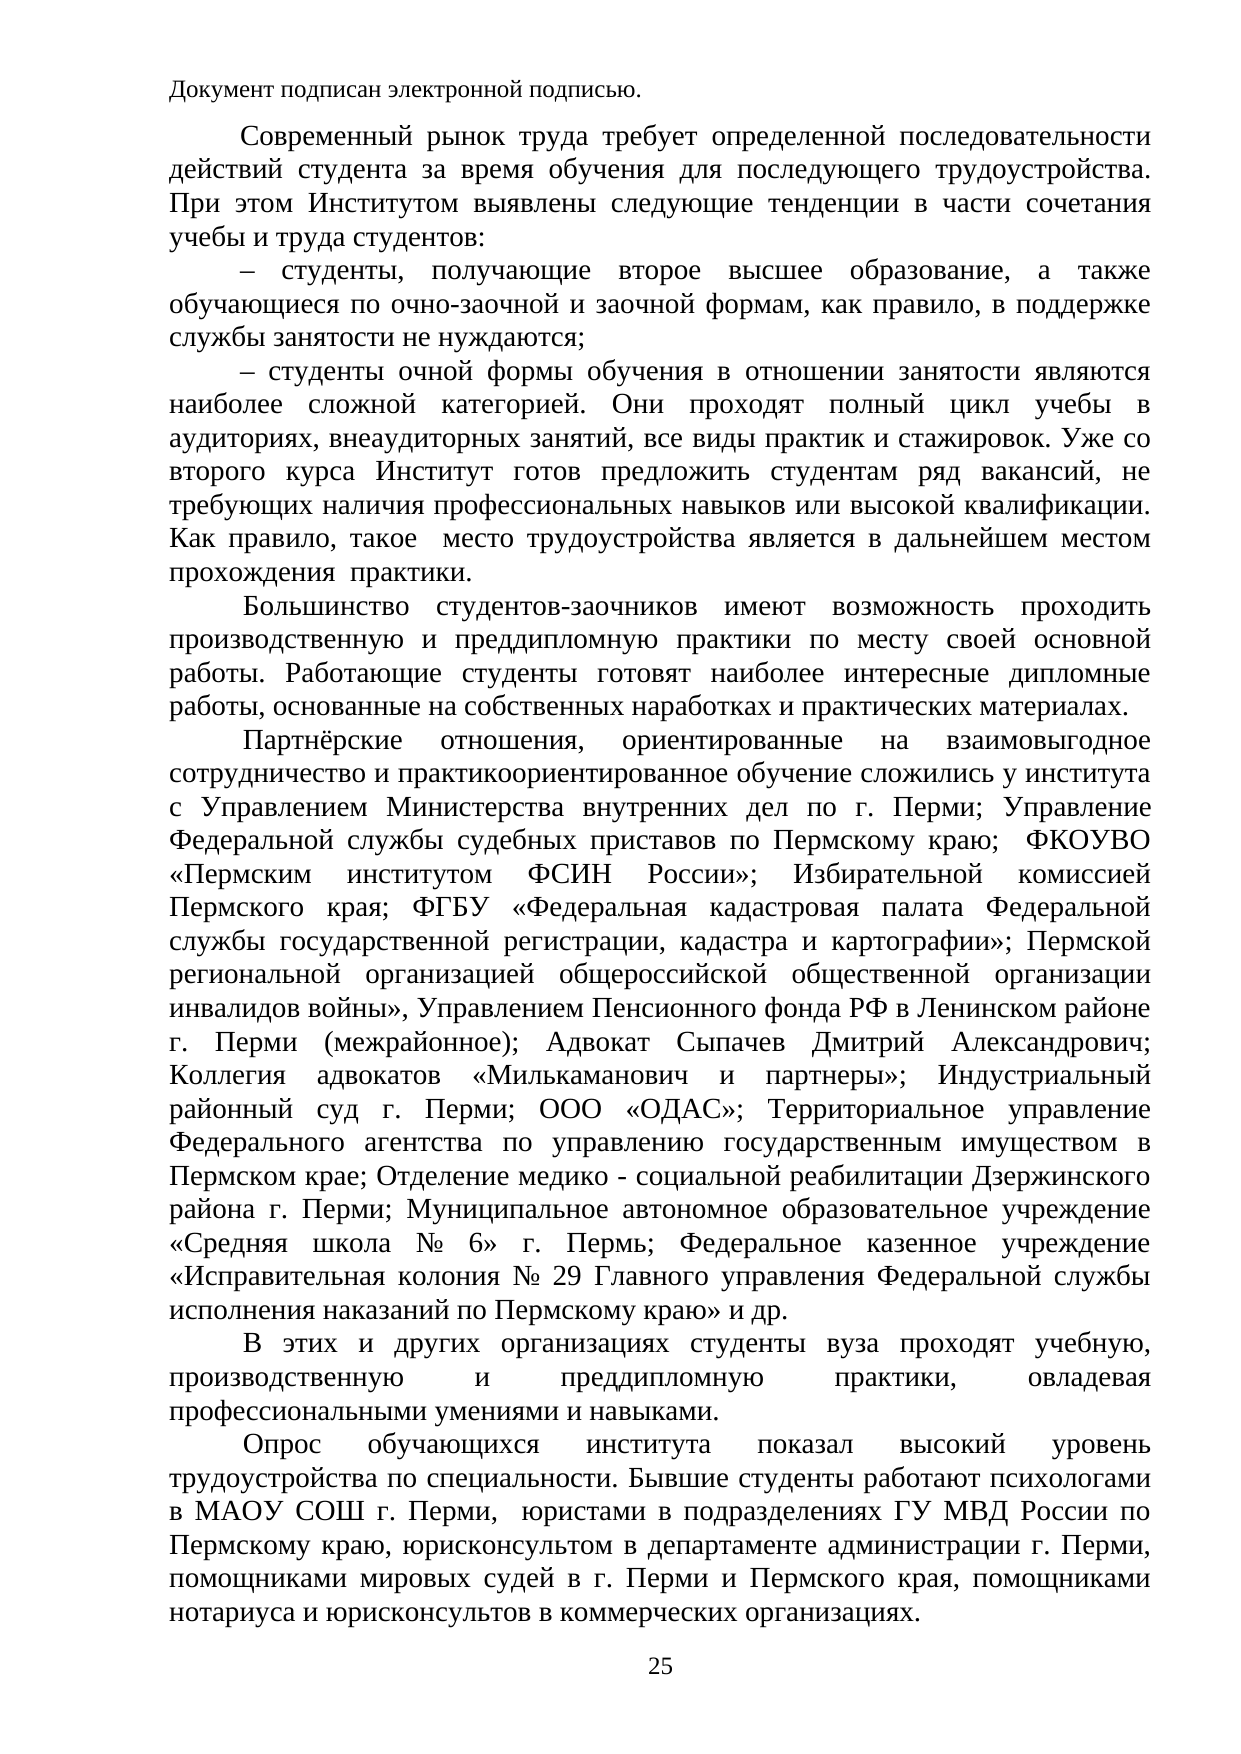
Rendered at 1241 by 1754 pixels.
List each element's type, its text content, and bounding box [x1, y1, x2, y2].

text Большинство студентов-заочников имеют возможность проходить производственную и преддипломную практики по месту своей основной работы. Работающие студенты готовят наиболее интересные дипломные работы, основанные на собственных наработках и практических материалах. [169, 588, 1152, 722]
text Современный рынок труда требует определенной последовательности действий студента за время обучения для последующего трудоустройства. При этом Институтом выявлены следующие тенденции в части сочетания учебы и труда студентов: [169, 118, 1152, 252]
text Партнёрские отношения, ориентированные на взаимовыгодное сотрудничество и практикоориентированное обучение сложились у института с Управлением Министерства внутренних дел по г. Перми; Управление Федеральной службы судебных приставов по Пермскому краю; ФКОУВО «Пермским институтом ФСИН России»; Избирательной комиссией Пермского края; ФГБУ «Федеральная кадастровая палата Федеральной службы государственной регистрации, кадастра и картографии»; Пермской региональной организацией общероссийской общественной организации инвалидов войны», Управлением Пенсионного фонда РФ в Ленинском районе г. Перми (межрайонное); Адвокат Сыпачев Дмитрий Александрович; Коллегия адвокатов «Милькаманович и партнеры»; Индустриальный районный суд г. Перми; ООО «ОДАС»; Территориальное управление Федерального агентства по управлению государственным имуществом в Пермском крае; Отделение медико - социальной реабилитации Дзержинского района г. Перми; Муниципальное автономное образовательное учреждение «Средняя школа № 6» г. Пермь; Федеральное казенное учреждение «Исправительная колония № 29 Главного управления Федеральной службы исполнения наказаний по Пермскому краю» и др. [169, 722, 1152, 1326]
text В этих и других организациях студенты вуза проходят учебную, производственную и преддипломную практики, овладевая профессиональными умениями и навыками. [169, 1326, 1152, 1426]
text – студенты, получающие второе высшее образование, а также обучающиеся по очно-заочной и заочной формам, как правило, в поддержке службы занятости не нуждаются; [169, 252, 1152, 353]
text Опрос обучающихся института показал высокий уровень трудоустройства по специальности. Бывшие студенты работают психологами в МАОУ СОШ г. Перми, юристами в подразделениях ГУ МВД России по Пермскому краю, юрисконсультом в департаменте администрации г. Перми, помощниками мировых судей в г. Перми и Пермского края, помощниками нотариуса и юрисконсультов в коммерческих организациях. [169, 1426, 1152, 1627]
text – студенты очной формы обучения в отношении занятости являются наиболее сложной категорией. Они проходят полный цикл учебы в аудиториях, внеаудиторных занятий, все виды практик и стажировок. Уже со второго курса Институт готов предложить студентам ряд вакансий, не требующих наличия профессиональных навыков или высокой квалификации. Как правило, такое место трудоустройства является в дальнейшем местом прохождения практики. [169, 353, 1152, 588]
